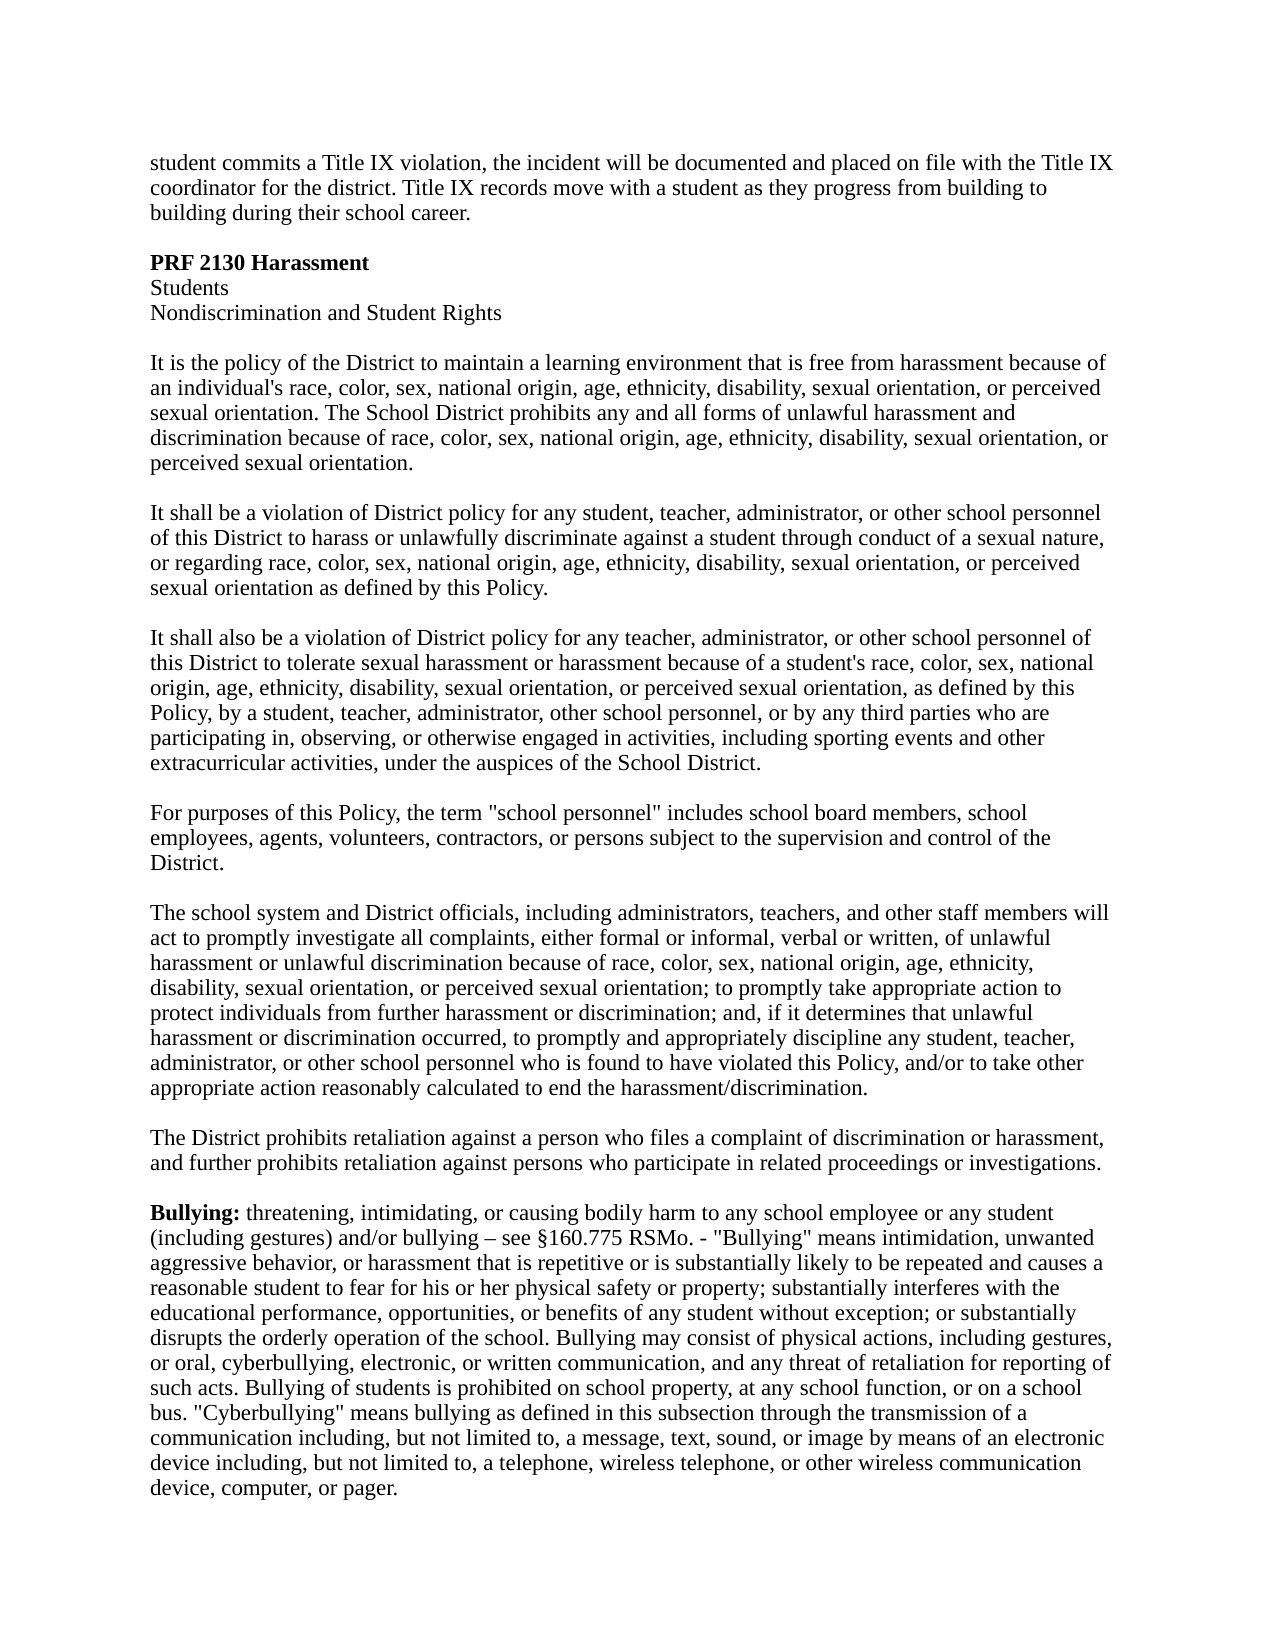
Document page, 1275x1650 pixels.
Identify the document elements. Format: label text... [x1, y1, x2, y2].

text It shall also be a violation of District policy for any teacher, administrator, or other school personnel of this District to tolerate sexual harassment or harassment because of a student's race, color, sex, national origin, age, ethnicity, disability, sexual orientation, or perceived sexual orientation, as defined by this Policy, by a student, teacher, administrator, other school personnel, or by any third parties who are participating in, observing, or otherwise engaged in activities, including sporting events and other extracurricular activities, under the auspices of the School District. [150, 625, 1125, 775]
text The school system and District officials, including administrators, teachers, and other staff members will act to promptly investigate all complaints, either formal or informal, verbal or written, of unlawful harassment or unlawful discrimination because of race, color, sex, national origin, age, ethnicity, disability, sexual orientation, or perceived sexual orientation; to promptly take appropriate action to protect individuals from further harassment or discrimination; and, if it determines that unlawful harassment or discrimination occurred, to promptly and appropriately discipline any student, teacher, administrator, or other school personnel who is found to have violated this Policy, and/or to take other appropriate action reasonably calculated to end the harassment/discrimination. [150, 900, 1125, 1100]
text For purposes of this Policy, the term "school personnel" includes school board members, school employees, agents, volunteers, contractors, or persons subject to the supervision and control of the District. [150, 800, 1125, 875]
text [150, 150, 1125, 225]
text Nondiscrimination and Student Rights [150, 300, 1125, 325]
text The District prohibits retaliation against a person who files a complaint of discrimination or harassment, and further prohibits retaliation against persons who participate in related proceedings or investigations. [150, 1125, 1125, 1175]
text Bullying: threatening, intimidating, or causing bodily harm to any school employee or any student (including gestures) and/or bullying – see §160.775 RSMo. - "Bullying" means intimidation, unwanted aggressive behavior, or harassment that is repetitive or is substantially likely to be repeated and causes a reasonable student to fear for his or her physical safety or property; substantially interferes with the educational performance, opportunities, or benefits of any student without exception; or substantially disrupts the orderly operation of the school. Bullying may consist of physical actions, including gestures, or oral, cyberbullying, electronic, or written communication, and any threat of retaliation for reporting of such acts. Bullying of students is prohibited on school property, at any school function, or on a school bus. "Cyberbullying" means bullying as defined in this subsection through the transmission of a communication including, but not limited to, a message, text, sound, or image by means of an electronic device including, but not limited to, a telephone, wireless telephone, or other wireless communication device, computer, or pager. [150, 1200, 1125, 1500]
text PRF 2130 Harassment [150, 250, 1125, 275]
text Students [150, 275, 1125, 300]
text It shall be a violation of District policy for any student, teacher, administrator, or other school personnel of this District to harass or unlawfully discriminate against a student through conduct of a sexual nature, or regarding race, color, sex, national origin, age, ethnicity, disability, sexual orientation, or perceived sexual orientation as defined by this Policy. [150, 500, 1125, 600]
text It is the policy of the District to maintain a learning environment that is free from harassment because of an individual's race, color, sex, national origin, age, ethnicity, disability, sexual orientation, or perceived sexual orientation. The School District prohibits any and all forms of unlawful harassment and discrimination because of race, color, sex, national origin, age, ethnicity, disability, sexual orientation, or perceived sexual orientation. [150, 350, 1125, 475]
